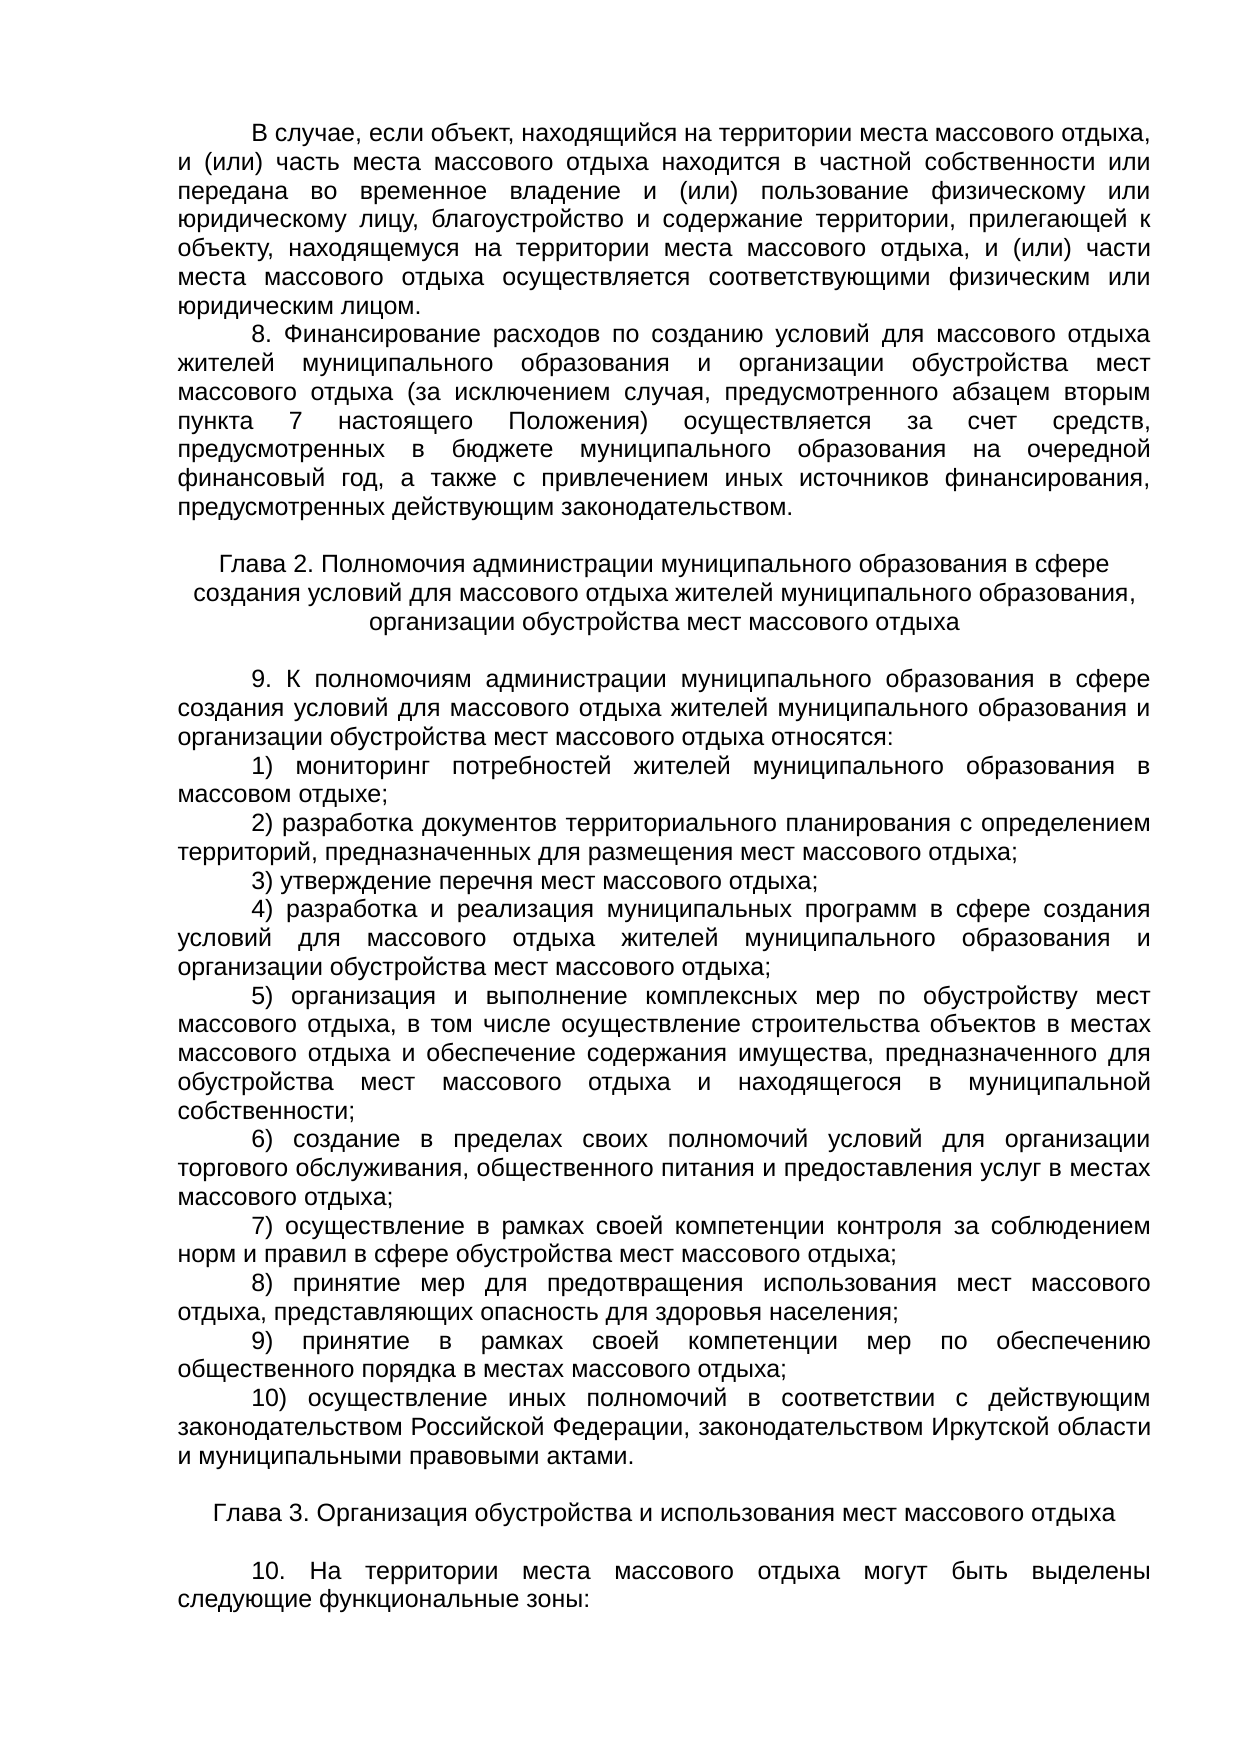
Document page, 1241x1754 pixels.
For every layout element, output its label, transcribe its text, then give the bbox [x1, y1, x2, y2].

text В случае, если объект, находящийся на территории места массового отдыха, и (или) часть места массового отдыха находится в частной собственности или передана во временное владение и (или) пользование физическому или юридическому лицу, благоустройство и содержание территории, прилегающей к объекту, находящемуся на территории места массового отдыха, и (или) части места массового отдыха осуществляется соответствующими физическим или юридическим лицом. [177, 118, 1152, 319]
text 3) утверждение перечня мест массового отдыха; [177, 866, 1152, 894]
text 5) организация и выполнение комплексных мер по обустройству мест массового отдыха, в том числе осуществление строительства объектов в местах массового отдыха и обеспечение содержания имущества, предназначенного для обустройства мест массового отдыха и находящегося в муниципальной собственности; [177, 981, 1152, 1124]
text 9. К полномочиям администрации муниципального образования в сфере создания условий для массового отдыха жителей муниципального образования и организации обустройства мест массового отдыха относятся: [177, 664, 1152, 751]
text 7) осуществление в рамках своей компетенции контроля за соблюдением норм и правил в сфере обустройства мест массового отдыха; [177, 1211, 1152, 1268]
text Глава 3. Организация обустройства и использования мест массового отдыха [177, 1498, 1152, 1527]
text 8. Финансирование расходов по созданию условий для массового отдыха жителей муниципального образования и организации обустройства мест массового отдыха (за исключением случая, предусмотренного абзацем вторым пункта 7 настоящего Положения) осуществляется за счет средств, предусмотренных в бюджете муниципального образования на очередной финансовый год, а также с привлечением иных источников финансирования, предусмотренных действующим законодательством. [177, 319, 1152, 521]
text Глава 2. Полномочия администрации муниципального образования в сфере создания условий для массового отдыха жителей муниципального образования, [177, 549, 1152, 607]
text 10. На территории места массового отдыха могут быть выделены следующие функциональные зоны: [177, 1556, 1152, 1613]
text 2) разработка документов территориального планирования с определением территорий, предназначенных для размещения мест массового отдыха; [177, 808, 1152, 866]
text 6) создание в пределах своих полномочий условий для организации торгового обслуживания, общественного питания и предоставления услуг в местах массового отдыха; [177, 1124, 1152, 1211]
text 10) осуществление иных полномочий в соответствии с действующим законодательством Российской Федерации, законодательством Иркутской области и муниципальными правовыми актами. [177, 1383, 1152, 1469]
text 1) мониторинг потребностей жителей муниципального образования в массовом отдыхе; [177, 751, 1152, 808]
text 8) принятие мер для предотвращения использования мест массового отдыха, представляющих опасность для здоровья населения; [177, 1268, 1152, 1326]
text 9) принятие в рамках своей компетенции мер по обеспечению общественного порядка в местах массового отдыха; [177, 1326, 1152, 1383]
text организации обустройства мест массового отдыха [177, 607, 1152, 636]
text 4) разработка и реализация муниципальных программ в сфере создания условий для массового отдыха жителей муниципального образования и организации обустройства мест массового отдыха; [177, 894, 1152, 981]
